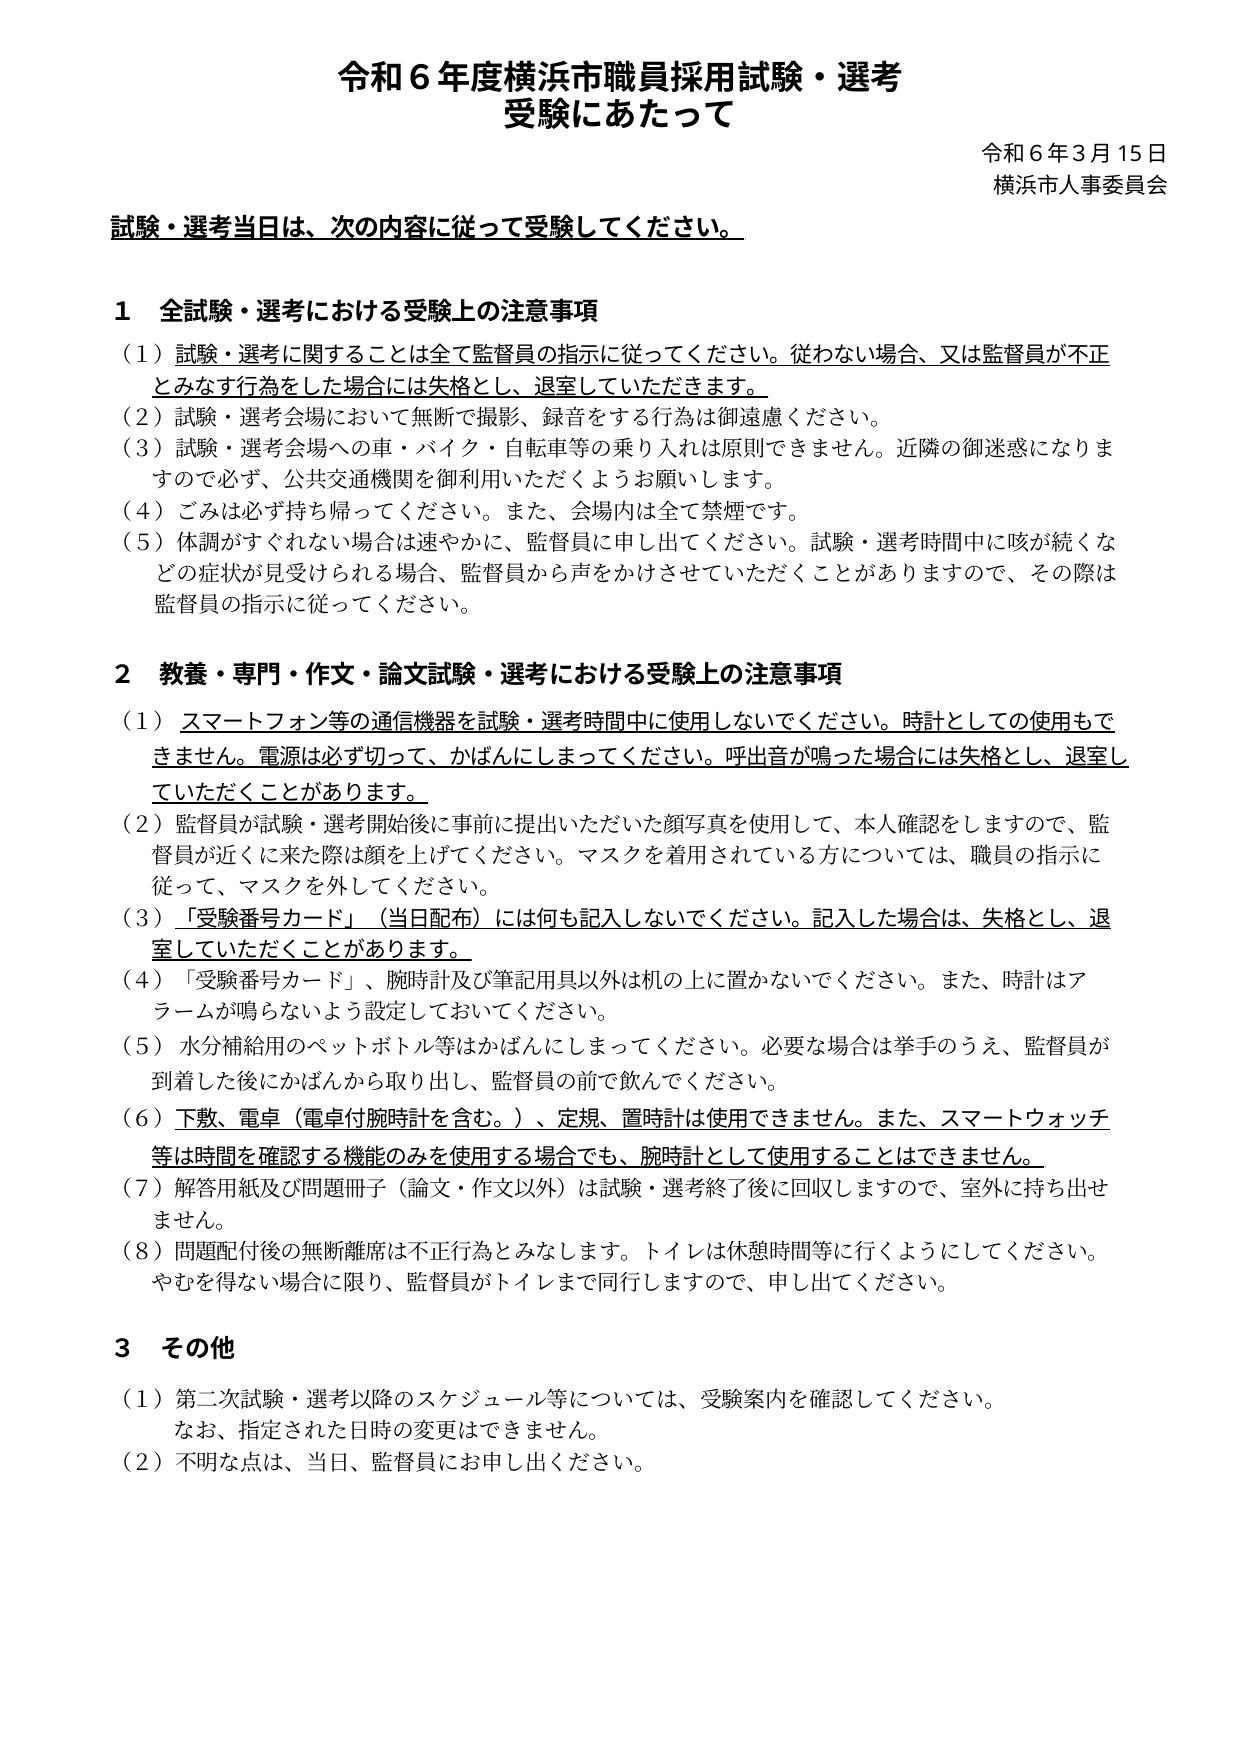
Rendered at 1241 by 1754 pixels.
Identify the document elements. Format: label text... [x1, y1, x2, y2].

text （１）第二次試験・選考以降のスケジュール等については、受験案内を確認してください。 [110, 1382, 1130, 1414]
text （２）不明な点は、当日、監督員にお申し出ください。 [110, 1445, 1130, 1476]
text （２）監督員が試験・選考開始後に事前に提出いただいた顔写真を使用して、本人確認をしますので、監督員が近くに来た際は顔を上げてください。マスクを着用されている方については、職員の指示に従って、マスクを外してください。 [110, 807, 1130, 901]
text （４）ごみは必ず持ち帰ってください。また、会場内は全て禁煙です。 [110, 494, 1130, 525]
text 令和６年度横浜市職員採用試験・選考 [110, 59, 1130, 97]
text （６）下敷、電卓（電卓付腕時計を含む。）、定規、置時計は使用できません。また、スマートウォッチ等は時間を確認する機能のみを使用する場合でも、腕時計として使用することはできません。 [110, 1097, 1130, 1172]
text 試験・選考当日は、次の内容に従って受験してください。 [110, 208, 1130, 243]
text （７）解答用紙及び問題冊子（論文・作文以外）は試験・選考終了後に回収しますので、室外に持ち出せません。 [110, 1172, 1130, 1234]
text ３ その他 [110, 1328, 1130, 1364]
text 受験にあたって [110, 97, 1130, 134]
text （２）試験・選考会場において無断で撮影、録音をする行為は御遠慮ください。 [110, 400, 1130, 432]
text （１） スマートフォン等の通信機器を試験・選考時間中に使用しないでください。時計としての使用もできません。電源は必ず切って、かばんにしまってください。呼出音が鳴った場合には失格とし、退室していただくことがあります。 [110, 701, 1130, 807]
text （４）「受験番号カード」、腕時計及び筆記用具以外は机の上に置かないでください。また、時計はアラームが鳴らないよう設定しておいてください。 [110, 963, 1130, 1026]
text （８）問題配付後の無断離席は不正行為とみなします。トイレは休憩時間等に行くようにしてください。やむを得ない場合に限り、監督員がトイレまで同行しますので、申し出てください。 [110, 1234, 1130, 1297]
text １ 全試験・選考における受験上の注意事項 [110, 298, 1130, 325]
text （５） 水分補給用のペットボトル等はかばんにしまってください。必要な場合は挙手のうえ、監督員が到着した後にかばんから取り出し、監督員の前で飲んでください。 [110, 1026, 1130, 1097]
text （５）体調がすぐれない場合は速やかに、監督員に申し出てください。試験・選考時間中に咳が続くなどの症状が見受けられる場合、監督員から声をかけさせていただくことがありますので、その際は監督員の指示に従ってください。 [110, 525, 1130, 619]
text （１）試験・選考に関することは全て監督員の指示に従ってください。従わない場合、又は監督員が不正とみなす行為をした場合には失格とし、退室していただきます。 [110, 338, 1130, 400]
text ２ 教養・専門・作文・論文試験・選考における受験上の注意事項 [110, 661, 1130, 688]
text （３）「受験番号カード」（当日配布）には何も記入しないでください。記入した場合は、失格とし、退室していただくことがあります。 [110, 901, 1130, 963]
text なお、指定された日時の変更はできません。 [107, 1414, 1130, 1445]
text （３）試験・選考会場への車・バイク・自転車等の乗り入れは原則できません。近隣の御迷惑になりますので必ず、公共交通機関を御利用いただくようお願いします。 [110, 432, 1130, 494]
